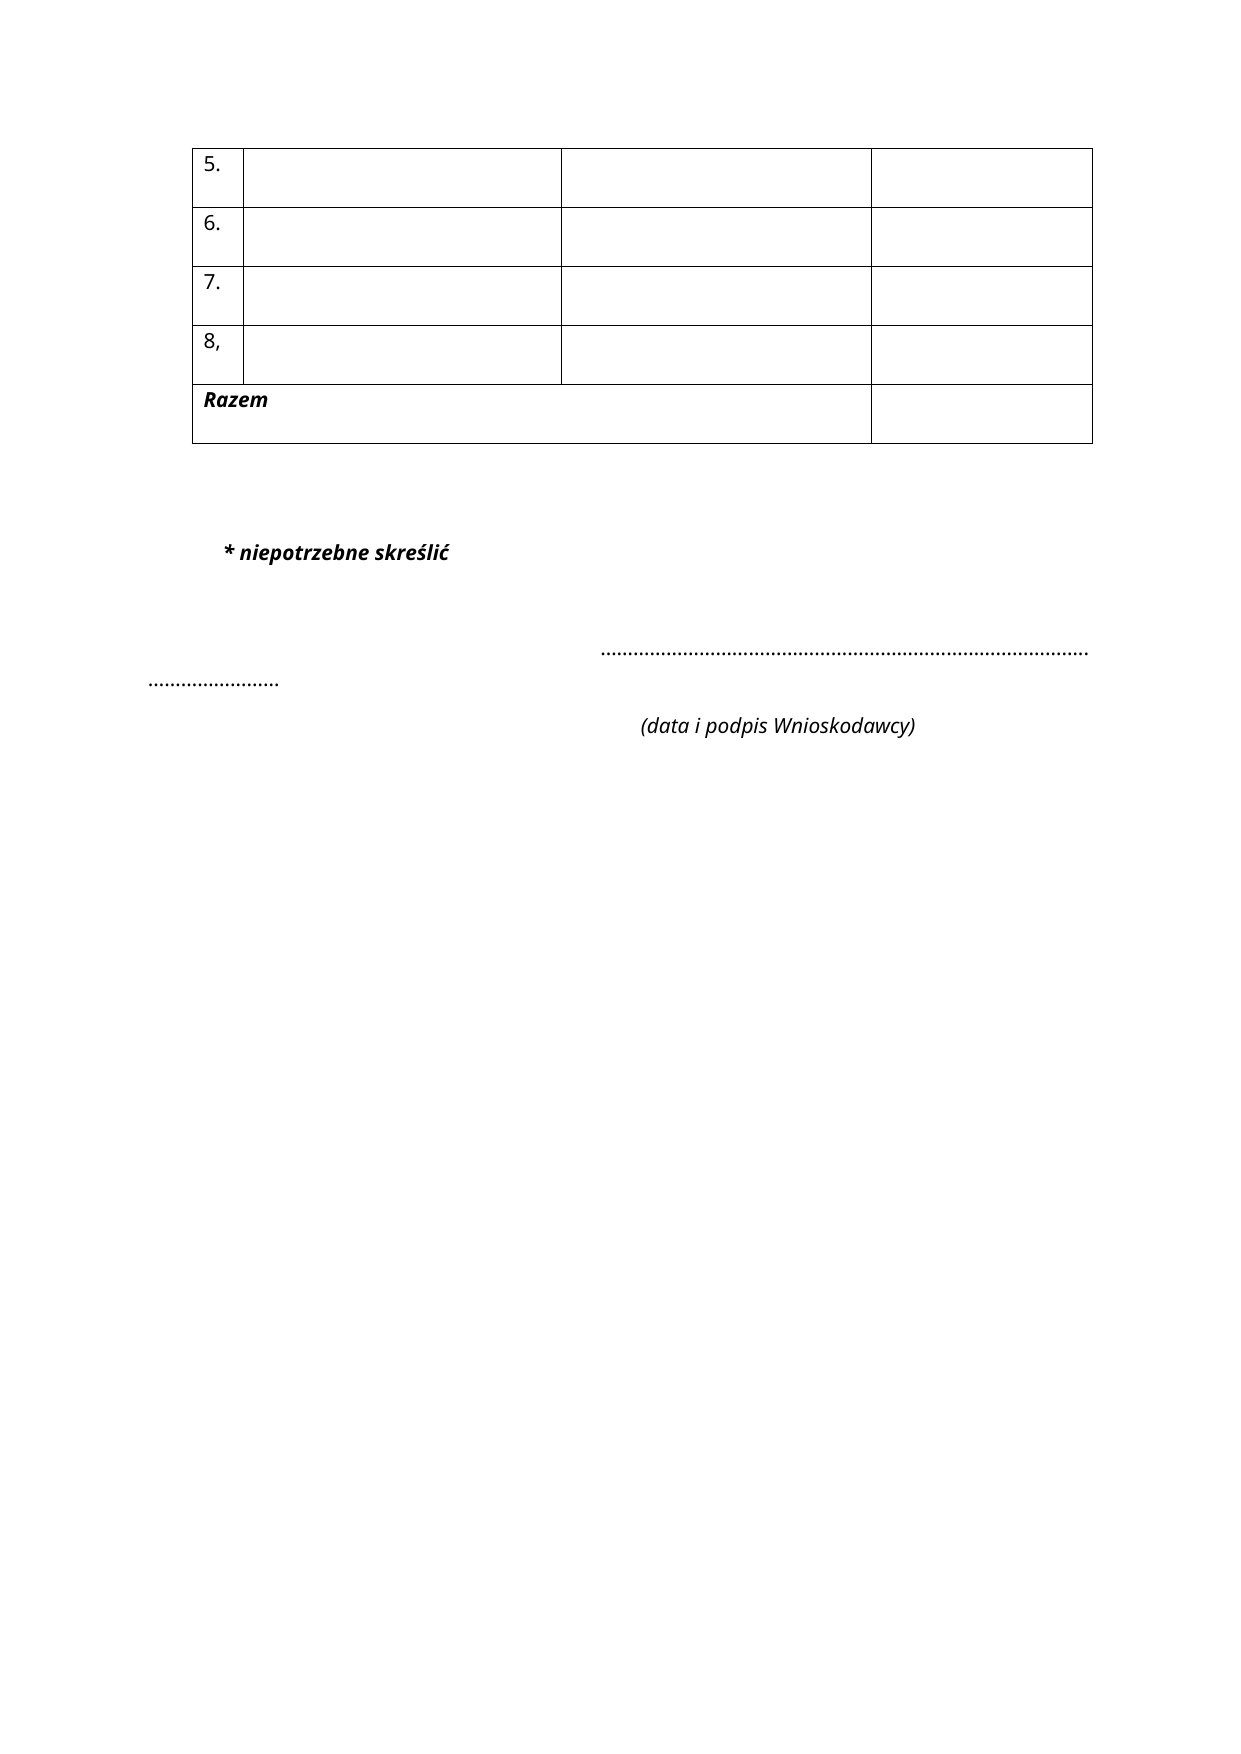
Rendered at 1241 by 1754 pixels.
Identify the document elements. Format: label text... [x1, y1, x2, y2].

table_cell 6. [193, 208, 243, 266]
table_cell [872, 267, 1092, 325]
text (data i podpis Wnioskodawcy) [148, 711, 1093, 739]
table_cell [872, 149, 1092, 207]
table_cell [244, 267, 561, 325]
text ……………………………………………………………………………..…………………… [148, 633, 1093, 692]
list * niepotrzebne skreślić [223, 538, 1093, 567]
table_cell 8, [193, 326, 243, 384]
table_cell [562, 149, 871, 207]
table_cell [872, 208, 1092, 266]
table_cell 7. [193, 267, 243, 325]
table_cell Razem [193, 385, 871, 443]
table_cell [562, 208, 871, 266]
table_cell [562, 267, 871, 325]
table_cell [244, 149, 561, 207]
table_cell [562, 326, 871, 384]
table_cell [244, 326, 561, 384]
table_cell [872, 326, 1092, 384]
table_cell [244, 208, 561, 266]
table_cell [872, 385, 1092, 443]
table_cell 5. [193, 149, 243, 207]
